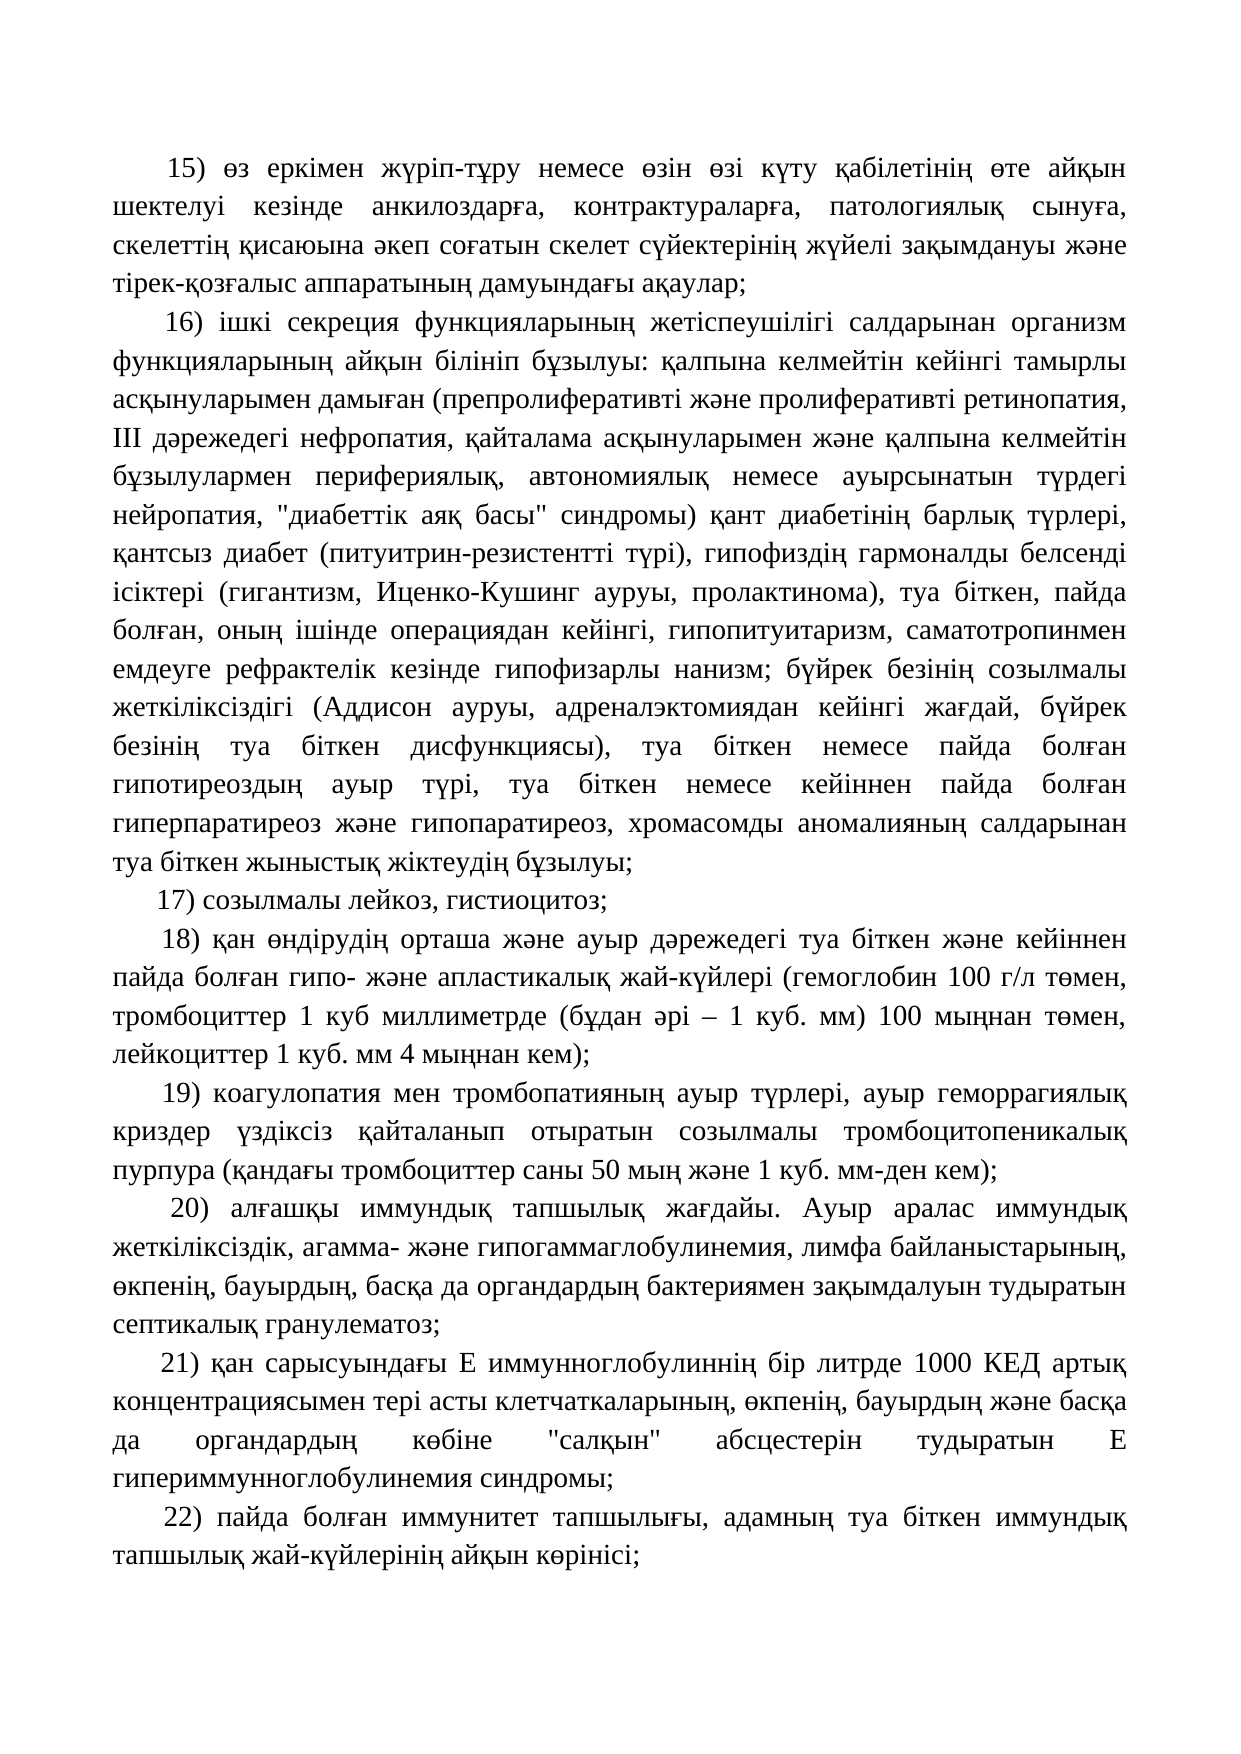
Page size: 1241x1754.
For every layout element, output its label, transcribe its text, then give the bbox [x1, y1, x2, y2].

text 15) өз еркімен жүріп-тұру немесе өзін өзі күту қабілетінің өте айқын шектелуі кезінде анкилоздарға, контрактураларға, патологиялық сынуға, скелеттің қисаюына әкеп соғатын скелет сүйектерінің жүйелі зақымдануы және тірек-қозғалыс аппаратының дамуындағы ақаулар; [112, 150, 1128, 299]
text 16) ішкі секреция функцияларының жетіспеушілігі салдарынан организм функцияларының айқын білініп бұзылуы: қалпына келмейтін кейінгі тамырлы асқынуларымен дамыған (препролиферативті және пролиферативті ретинопатия, ІІІ дәрежедегі нефропатия, қайталама асқынуларымен және қалпына келмейтін бұзылулармен перифериялық, автономиялық немесе ауырсынатын түрдегі нейропатия, "диабеттік аяқ басы" синдромы) қант диабетінің барлық түрлері, қантсыз диабет (питуитрин-резистентті түрі), гипофиздің гармоналды белсенді ісіктері (гигантизм, Иценко-Кушинг ауруы, пролактинома), туа біткен, пайда болған, оның ішінде операциядан кейінгі, гипопитуитаризм, саматотропинмен емдеуге рефрактелік кезінде гипофизарлы нанизм; бүйрек безінің созылмалы жеткіліксіздігі (Аддисон ауруы, адреналэктомиядан кейінгі жағдай, бүйрек безінің туа біткен дисфункциясы), туа біткен немесе пайда болған гипотиреоздың ауыр түрі, туа біткен немесе кейіннен пайда болған гиперпаратиреоз және гипопаратиреоз, хромасомды аномалияның салдарынан туа біткен жыныстық жіктеудің бұзылуы; [112, 304, 1128, 877]
text 17) созылмалы лейкоз, гистиоцитоз; [112, 882, 1128, 916]
text 18) қан өндірудің орташа және ауыр дәрежедегі туа біткен және кейіннен пайда болған гипо- және апластикалық жай-күйлері (гемоглобин 100 г/л төмен, тромбоциттер 1 куб миллиметрде (бұдан әрі – 1 куб. мм) 100 мыңнан төмен, лейкоциттер 1 куб. мм 4 мыңнан кем); [112, 921, 1128, 1070]
text 20) алғашқы иммундық тапшылық жағдайы. Ауыр аралас иммундық жеткіліксіздік, агамма- және гипогаммаглобулинемия, лимфа байланыстарының, өкпенің, бауырдың, басқа да органдардың бактериямен зақымдалуын тудыратын септикалық гранулематоз; [112, 1191, 1128, 1340]
text 22) пайда болған иммунитет тапшылығы, адамның туа біткен иммундық тапшылық жай-күйлерінің айқын көрінісі; [112, 1499, 1128, 1571]
text 19) коагулопатия мен тромбопатияның ауыр түрлері, ауыр геморрагиялық криздер үздіксіз қайталанып отыратын созылмалы тромбоцитопеникалық пурпура (қандағы тромбоциттер саны 50 мың және 1 куб. мм-ден кем); [112, 1075, 1128, 1186]
text 21) қан сарысуындағы Е иммунноглобулиннің бір литрде 1000 КЕД артық концентрациясымен тері асты клетчаткаларының, өкпенің, бауырдың және басқа да органдардың көбіне "салқын" абсцестерін тудыратын Е гипериммунноглобулинемия синдромы; [112, 1345, 1128, 1494]
